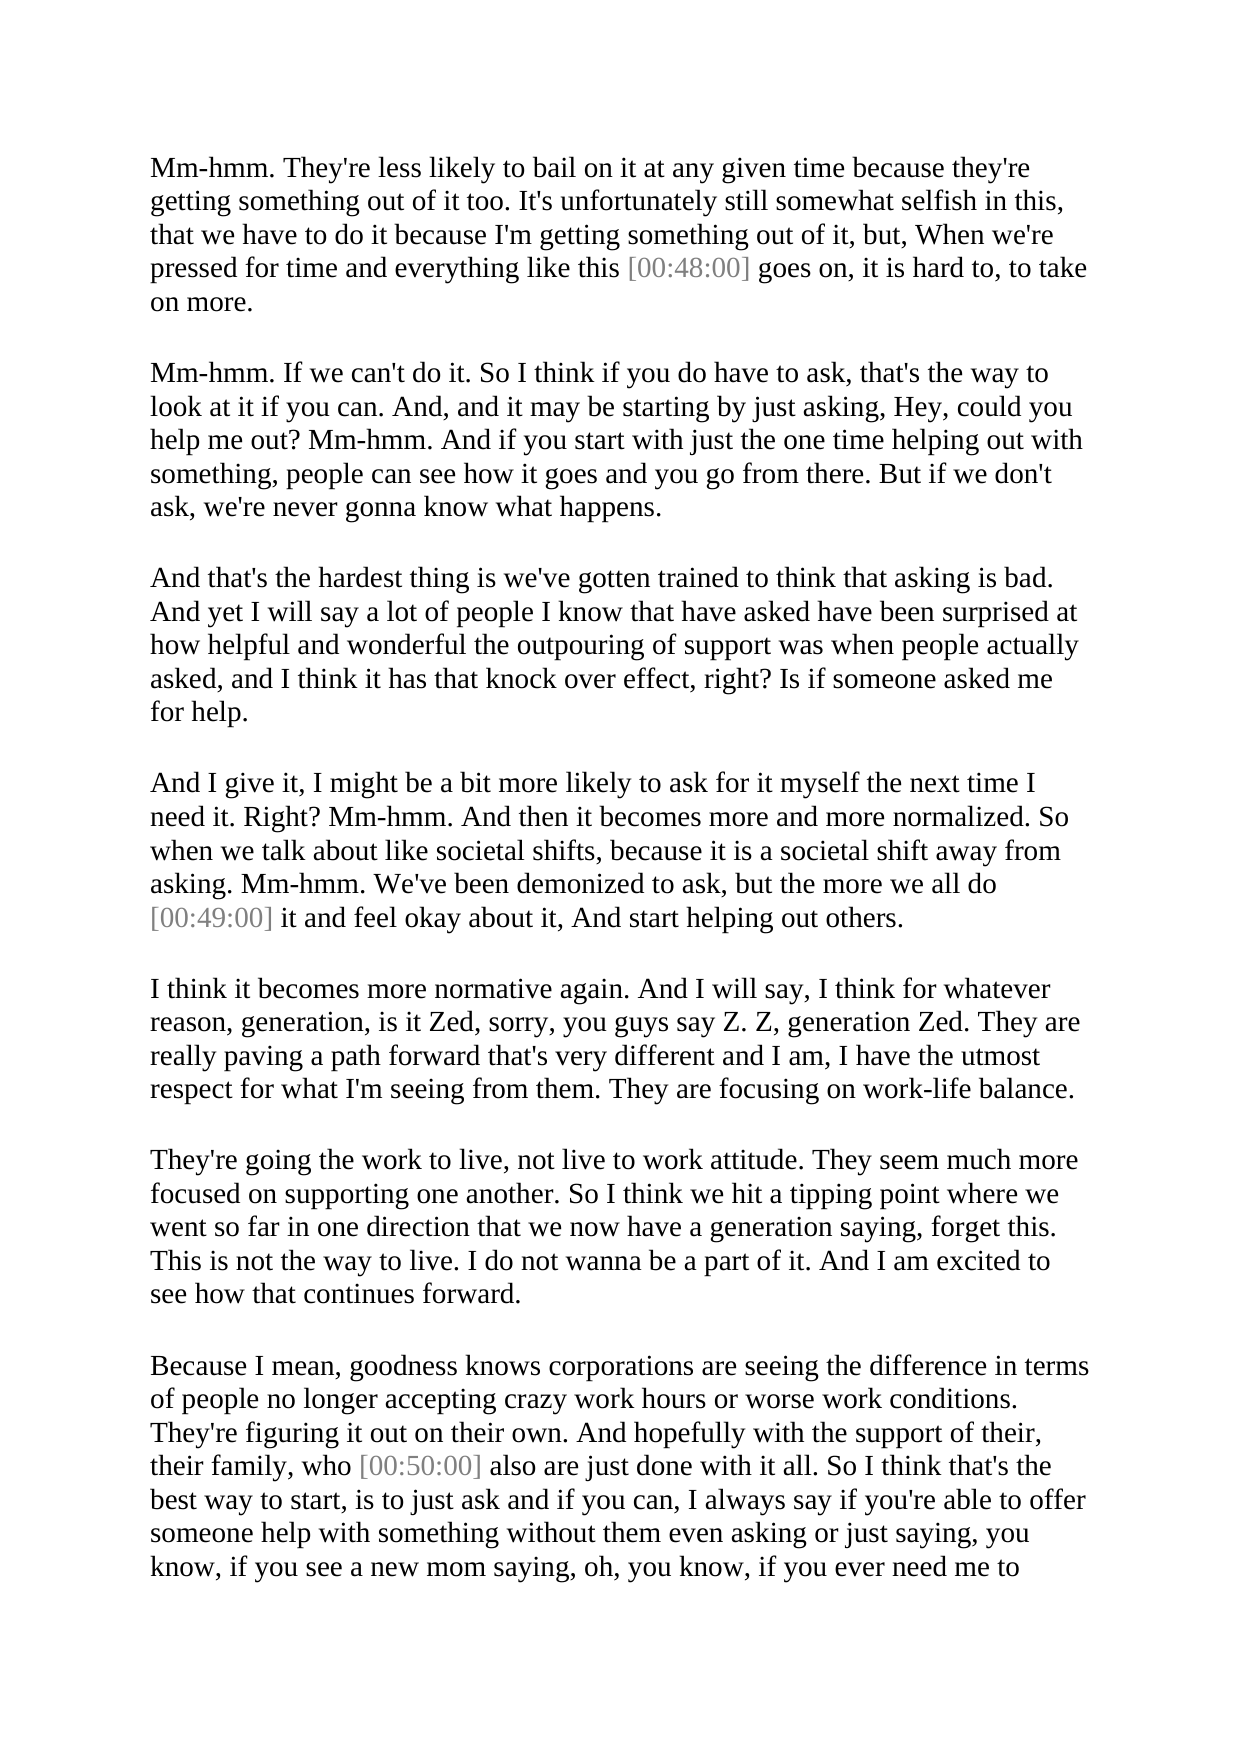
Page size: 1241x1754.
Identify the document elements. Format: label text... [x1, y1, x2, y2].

text And that's the hardest thing is we've gotten trained to think that asking is bad. And yet I will say a lot of people I know that have asked have been surprised at how helpful and wonderful the outpouring of support was when people actually asked, and I think it has that knock over effect, right? Is if someone asked me for help. [150, 560, 1090, 728]
text Mm-hmm. They're less likely to bail on it at any given time because they're getting something out of it too. It's unfortunately still somewhat selfish in this, that we have to do it because I'm getting something out of it, but, When we're pressed for time and everything like this [00:48:00] goes on, it is hard to, to take on more. [150, 150, 1090, 318]
text Mm-hmm. If we can't do it. So I think if you do have to ask, that's the way to look at it if you can. And, and it may be starting by just asking, Hey, could you help me out? Mm-hmm. And if you start with just the one time helping out with something, people can see how it goes and you go from there. But if we don't ask, we're never gonna know what happens. [150, 355, 1090, 523]
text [150, 1348, 1090, 1582]
text And I give it, I might be a bit more likely to ask for it myself the next time I need it. Right? Mm-hmm. And then it becomes more and more normalized. So when we talk about like societal shifts, because it is a societal shift away from asking. Mm-hmm. We've been demonized to ask, but the more we all do [00:49:00] it and feel okay about it, And start helping out others. [150, 766, 1090, 933]
text They're going the work to live, not live to work attitude. They seem much more focused on supporting one another. So I think we hit a tipping point where we went so far in one direction that we now have a generation saying, forget this. This is not the way to live. I do not wanna be a part of it. And I am excited to see how that continues forward. [150, 1142, 1090, 1310]
text I think it becomes more normative again. And I will say, I think for whatever reason, generation, is it Zed, sorry, you guys say Z. Z, generation Zed. They are really paving a path forward that's very different and I am, I have the utmost respect for what I'm seeing from them. They are focusing on work-life balance. [150, 971, 1090, 1105]
